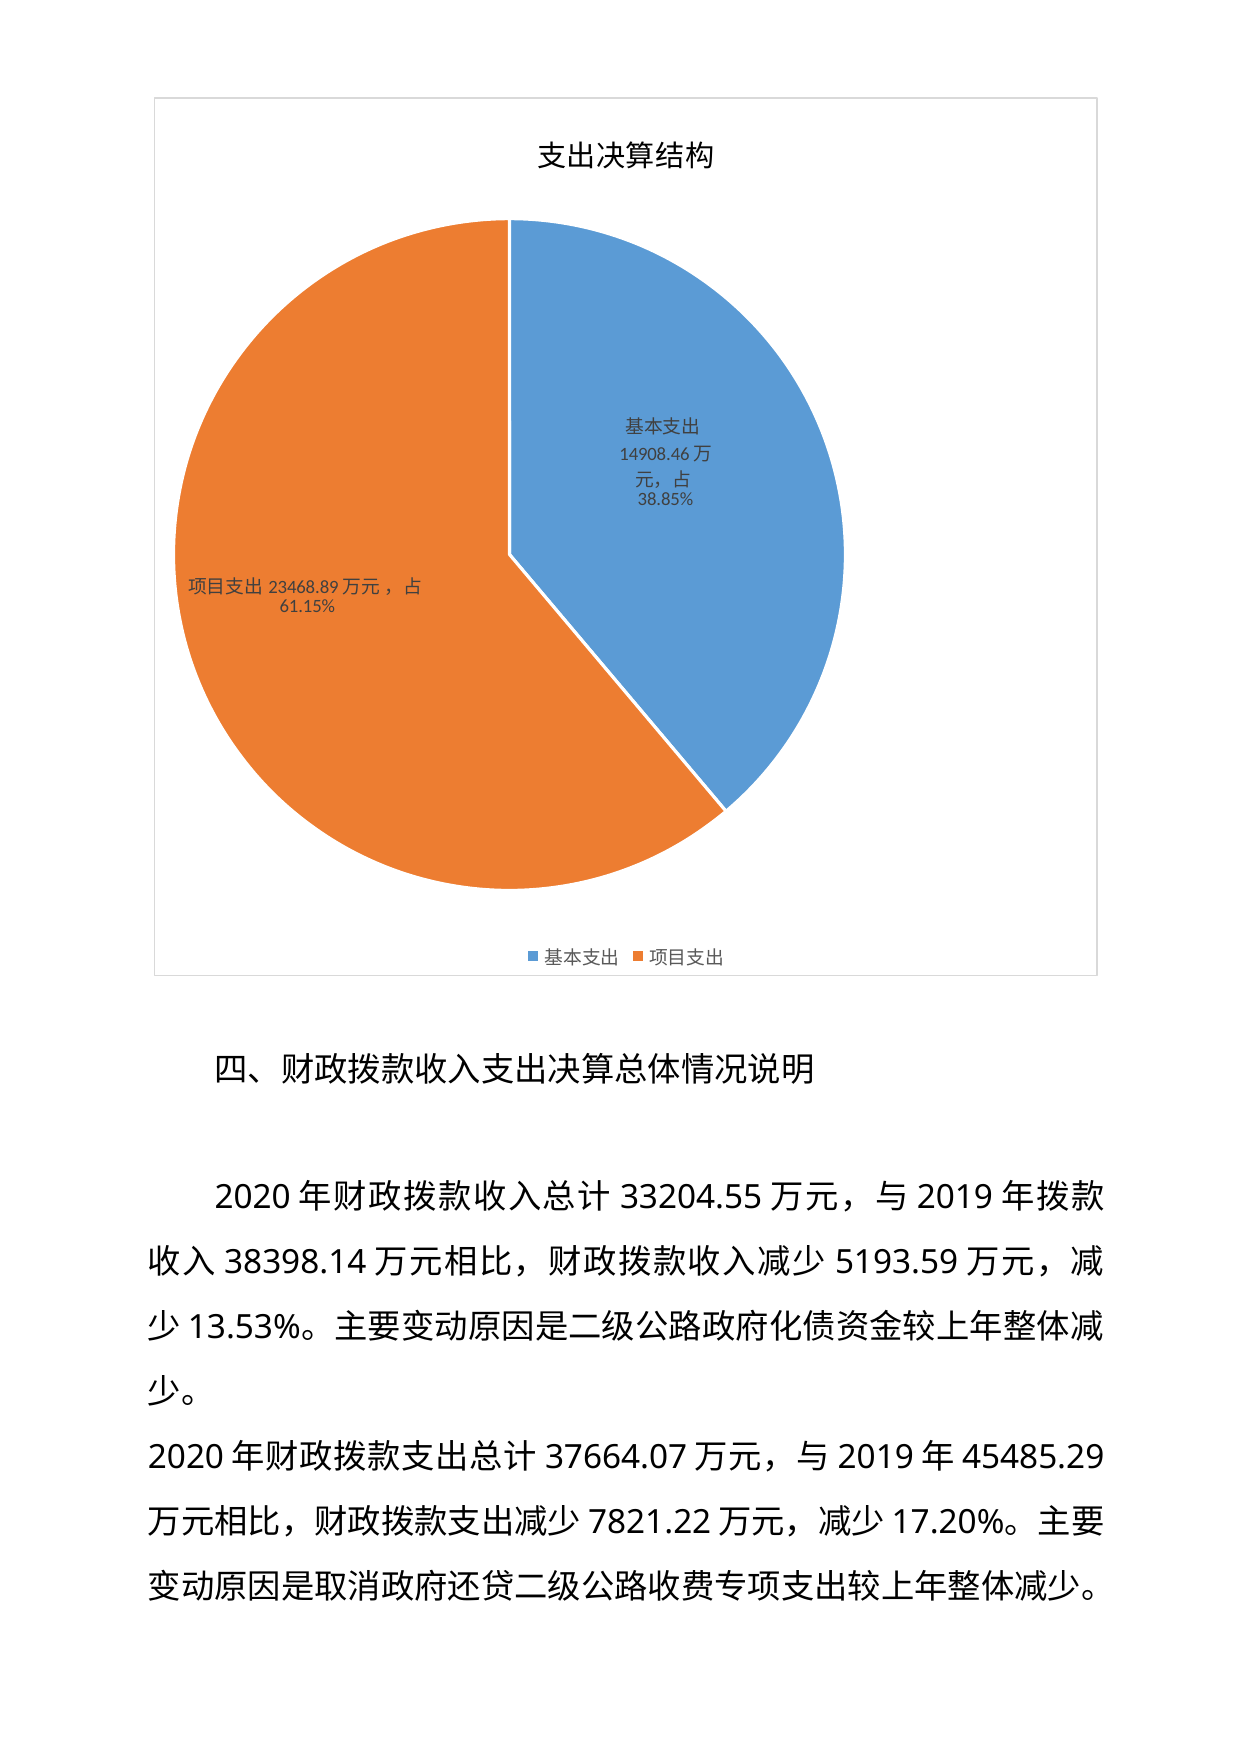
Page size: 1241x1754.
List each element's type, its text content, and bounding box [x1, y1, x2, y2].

text 2020年财政拨款收入总计33204.55万元，与2019年拨款收入38398.14万元相比，财政拨款收入减少5193.59万元，减少13.53%。主要变动原因是二级公路政府化债资金较上年整体减少。 [148, 1161, 1104, 1421]
text 2020年财政拨款支出总计37664.07万元，与2019年45485.29万元相比，财政拨款支出减少7821.22万元，减少17.20%。主要变动原因是取消政府还贷二级公路收费专项支出较上年整体减少。 [148, 1421, 1104, 1616]
subtitle 四、财政拨款收入支出决算总体情况说明 [148, 1034, 1104, 1099]
